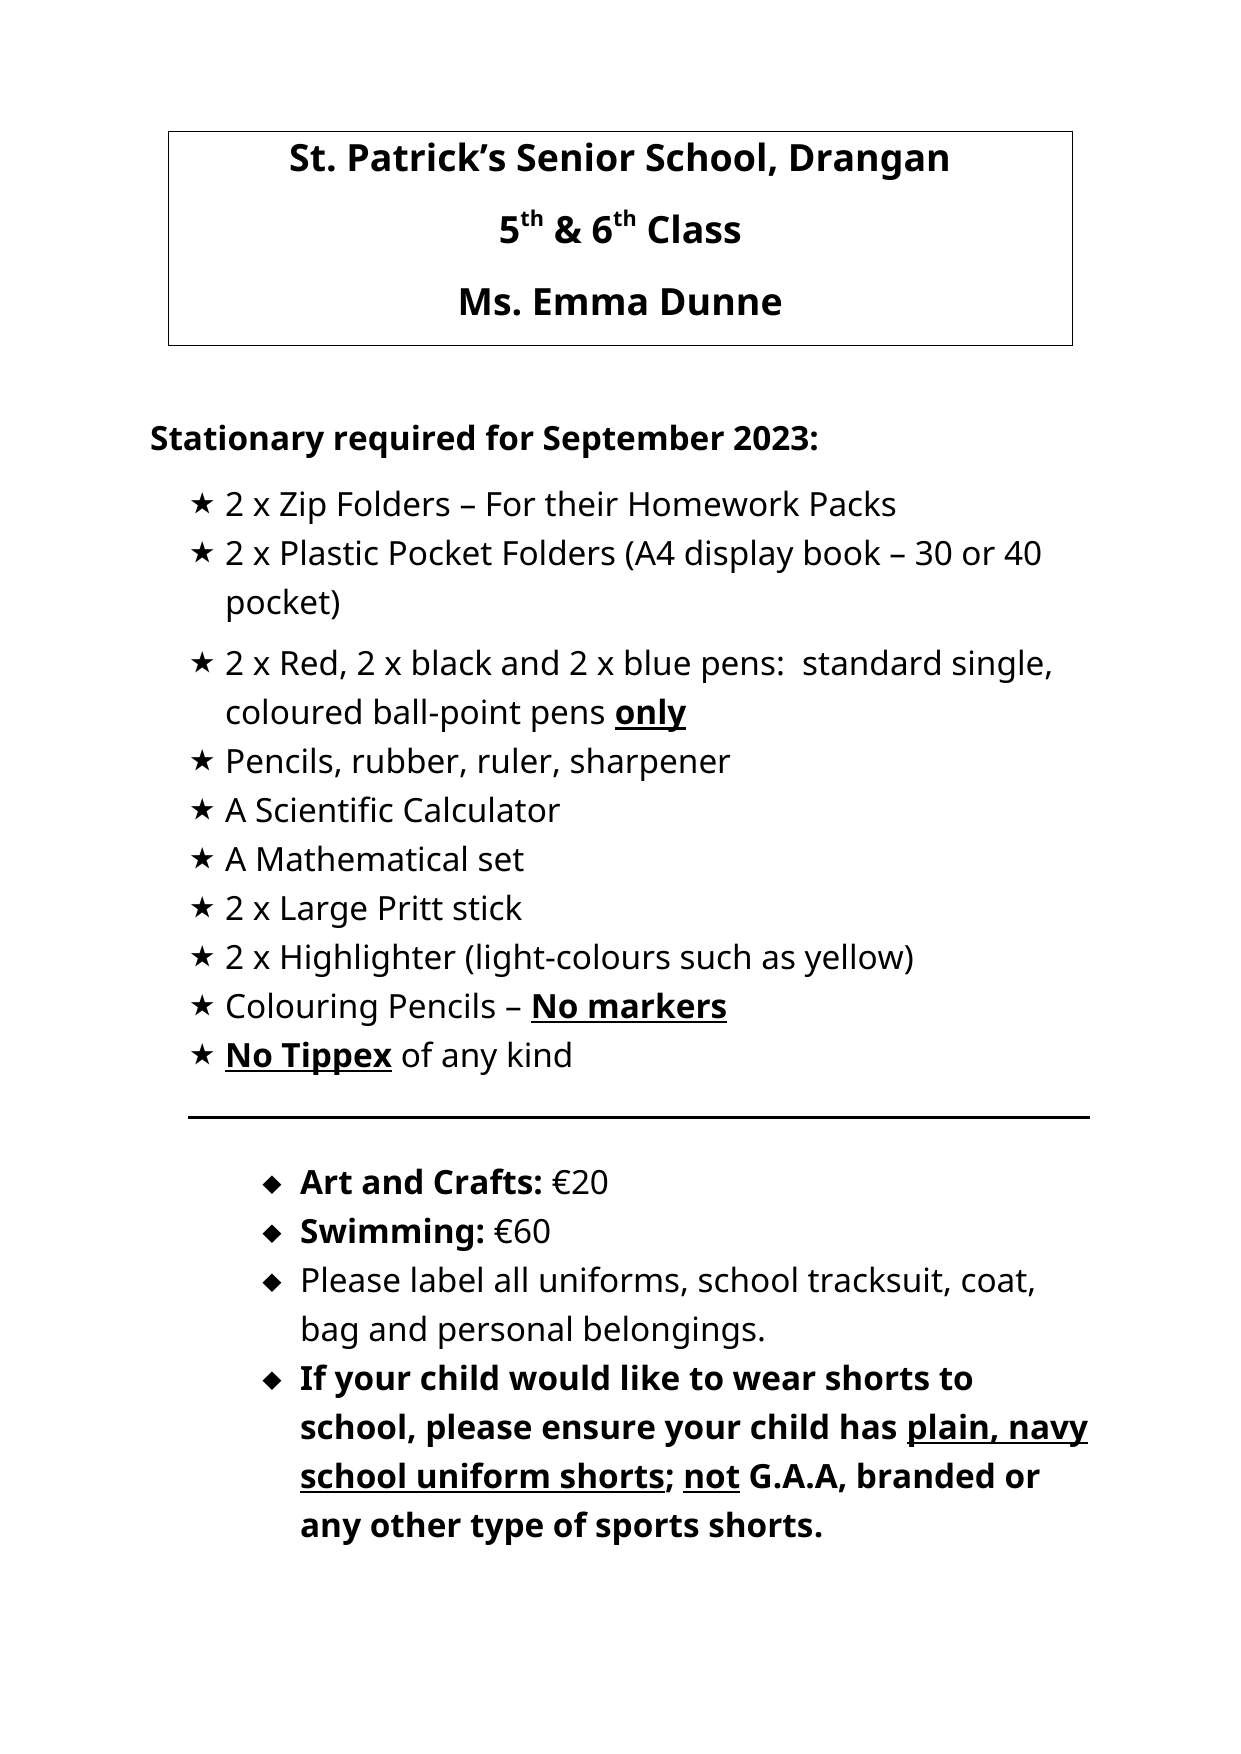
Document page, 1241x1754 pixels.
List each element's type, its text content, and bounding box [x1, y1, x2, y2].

table_header St. Patrick’s Senior School, Drangan 5th & 6th Class Ms. Emma Dunne [169, 132, 1072, 345]
list Please label all uniforms, school tracksuit, coat, bag and personal belongings. [262, 1257, 1090, 1351]
list 2 x Zip Folders – For their Homework Packs [187, 481, 1090, 526]
list If your child would like to wear shorts to school, please ensure your child has plain, navy school uniform shorts; not G.A.A, branded or any other type of sports shorts. [262, 1355, 1090, 1547]
list 2 x Plastic Pocket Folders (A4 display book – 30 or 40 pocket) [187, 530, 1090, 624]
text Stationary required for September 2023: [150, 415, 1090, 461]
list Pencils, rubber, ruler, sharpener [187, 738, 1090, 783]
list 2 x Red, 2 x black and 2 x blue pens: standard single, coloured ball-point pens only [187, 640, 1090, 734]
list Colouring Pencils – No markers [187, 983, 1090, 1028]
list 2 x Large Pritt stick [187, 885, 1090, 930]
list A Scientific Calculator [187, 787, 1090, 832]
list 2 x Highlighter (light-colours such as yellow) [187, 934, 1090, 979]
list No Tippex of any kind [187, 1032, 1090, 1077]
list A Mathematical set [187, 836, 1090, 881]
list Art and Crafts: €20 [262, 1159, 1090, 1204]
list Swimming: €60 [262, 1208, 1090, 1253]
